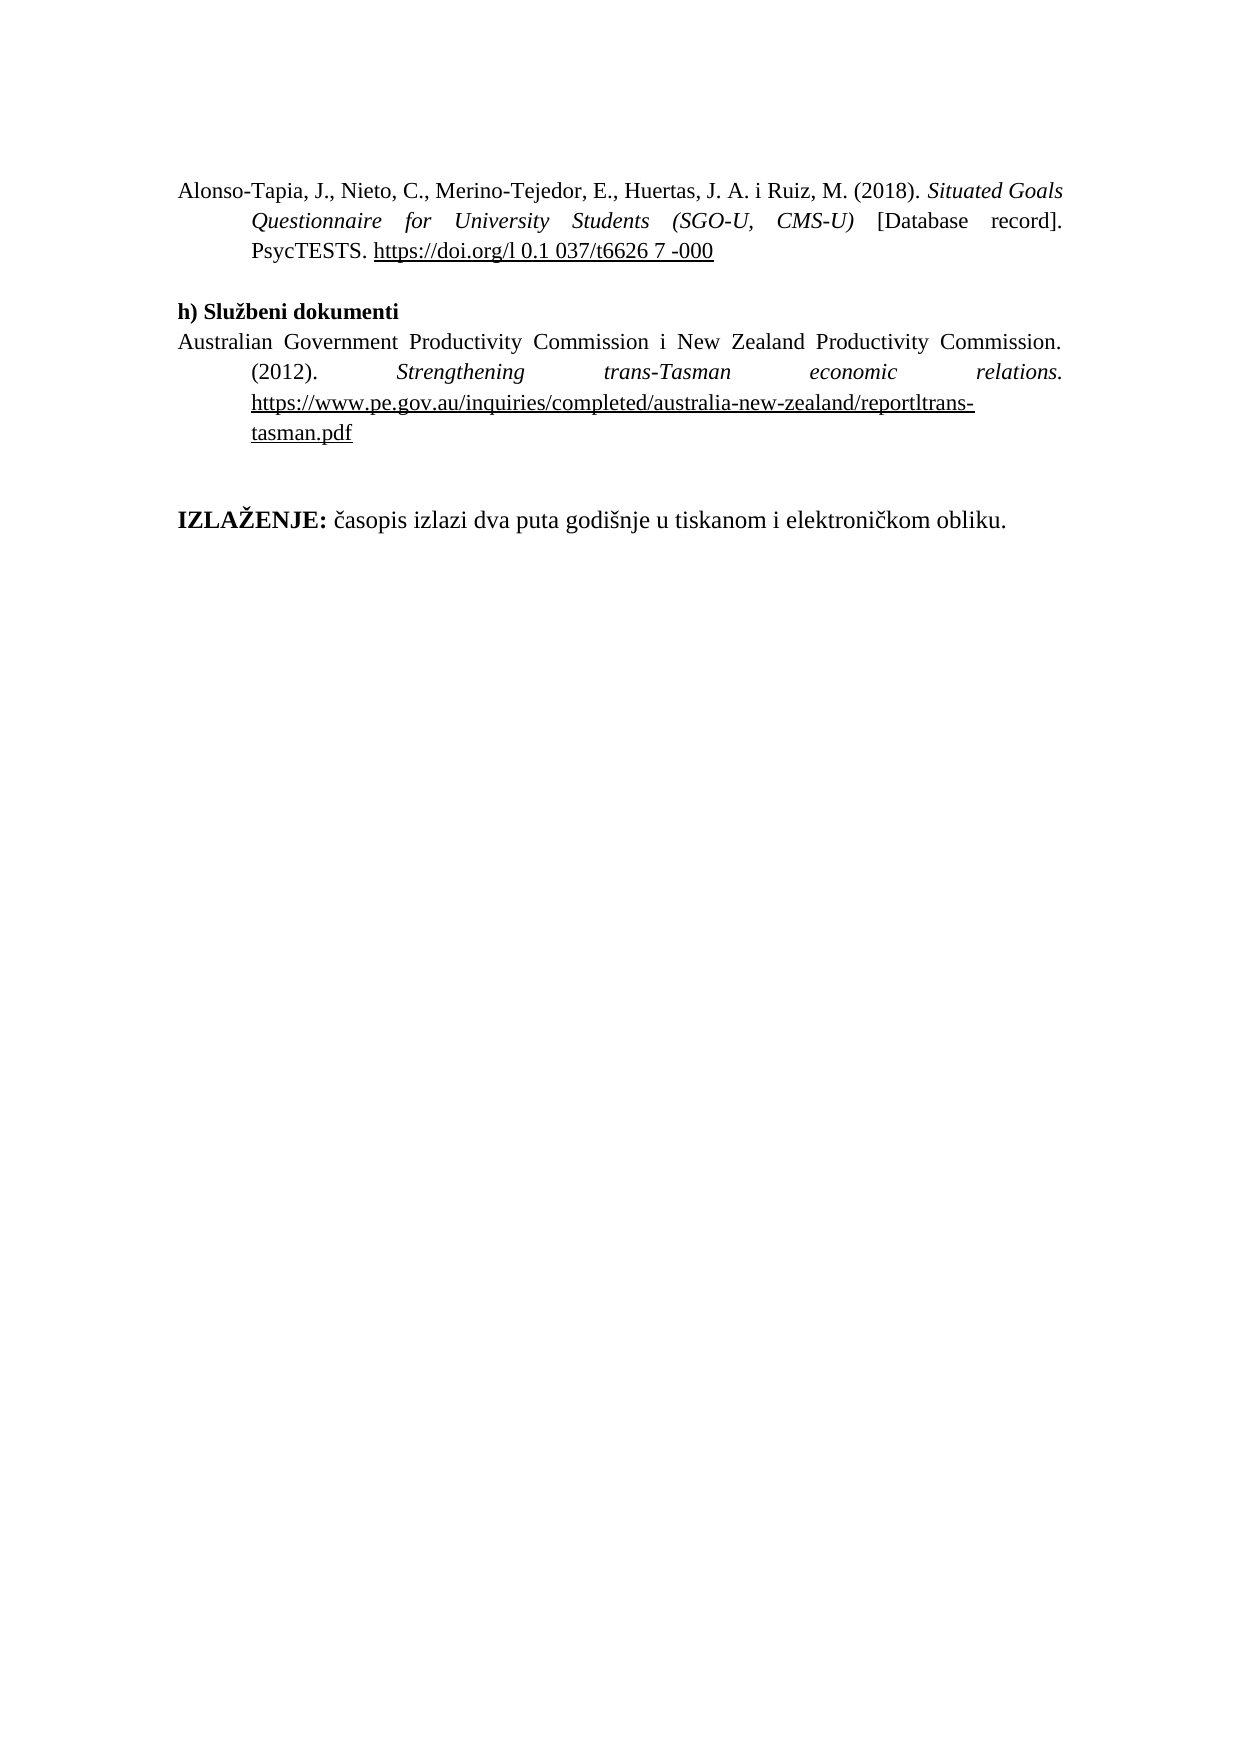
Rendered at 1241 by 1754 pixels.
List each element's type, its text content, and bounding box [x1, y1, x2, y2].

text Australian Government Productivity Commission i New Zealand Productivity Commission. (2012). Strengthening trans-Tasman economic relations. https://www.pe.gov.au/inquiries/completed/australia-new-zealand/reportltrans-tasman.pdf [177, 328, 1063, 445]
text Alonso-Tapia, J., Nieto, C., Merino-Tejedor, E., Huertas, J. A. i Ruiz, M. (2018). Situated Goals Questionnaire for University Students (SGO-U, CMS-U) [Database record]. PsycTESTS. https://doi.org/l 0.1 037/t6626 7 -000 [177, 177, 1063, 264]
text IZLAŽENJE: časopis izlazi dva puta godišnje u tiskanom i elektroničkom obliku. [177, 506, 1063, 534]
text h) Službeni dokumenti [177, 298, 1063, 324]
